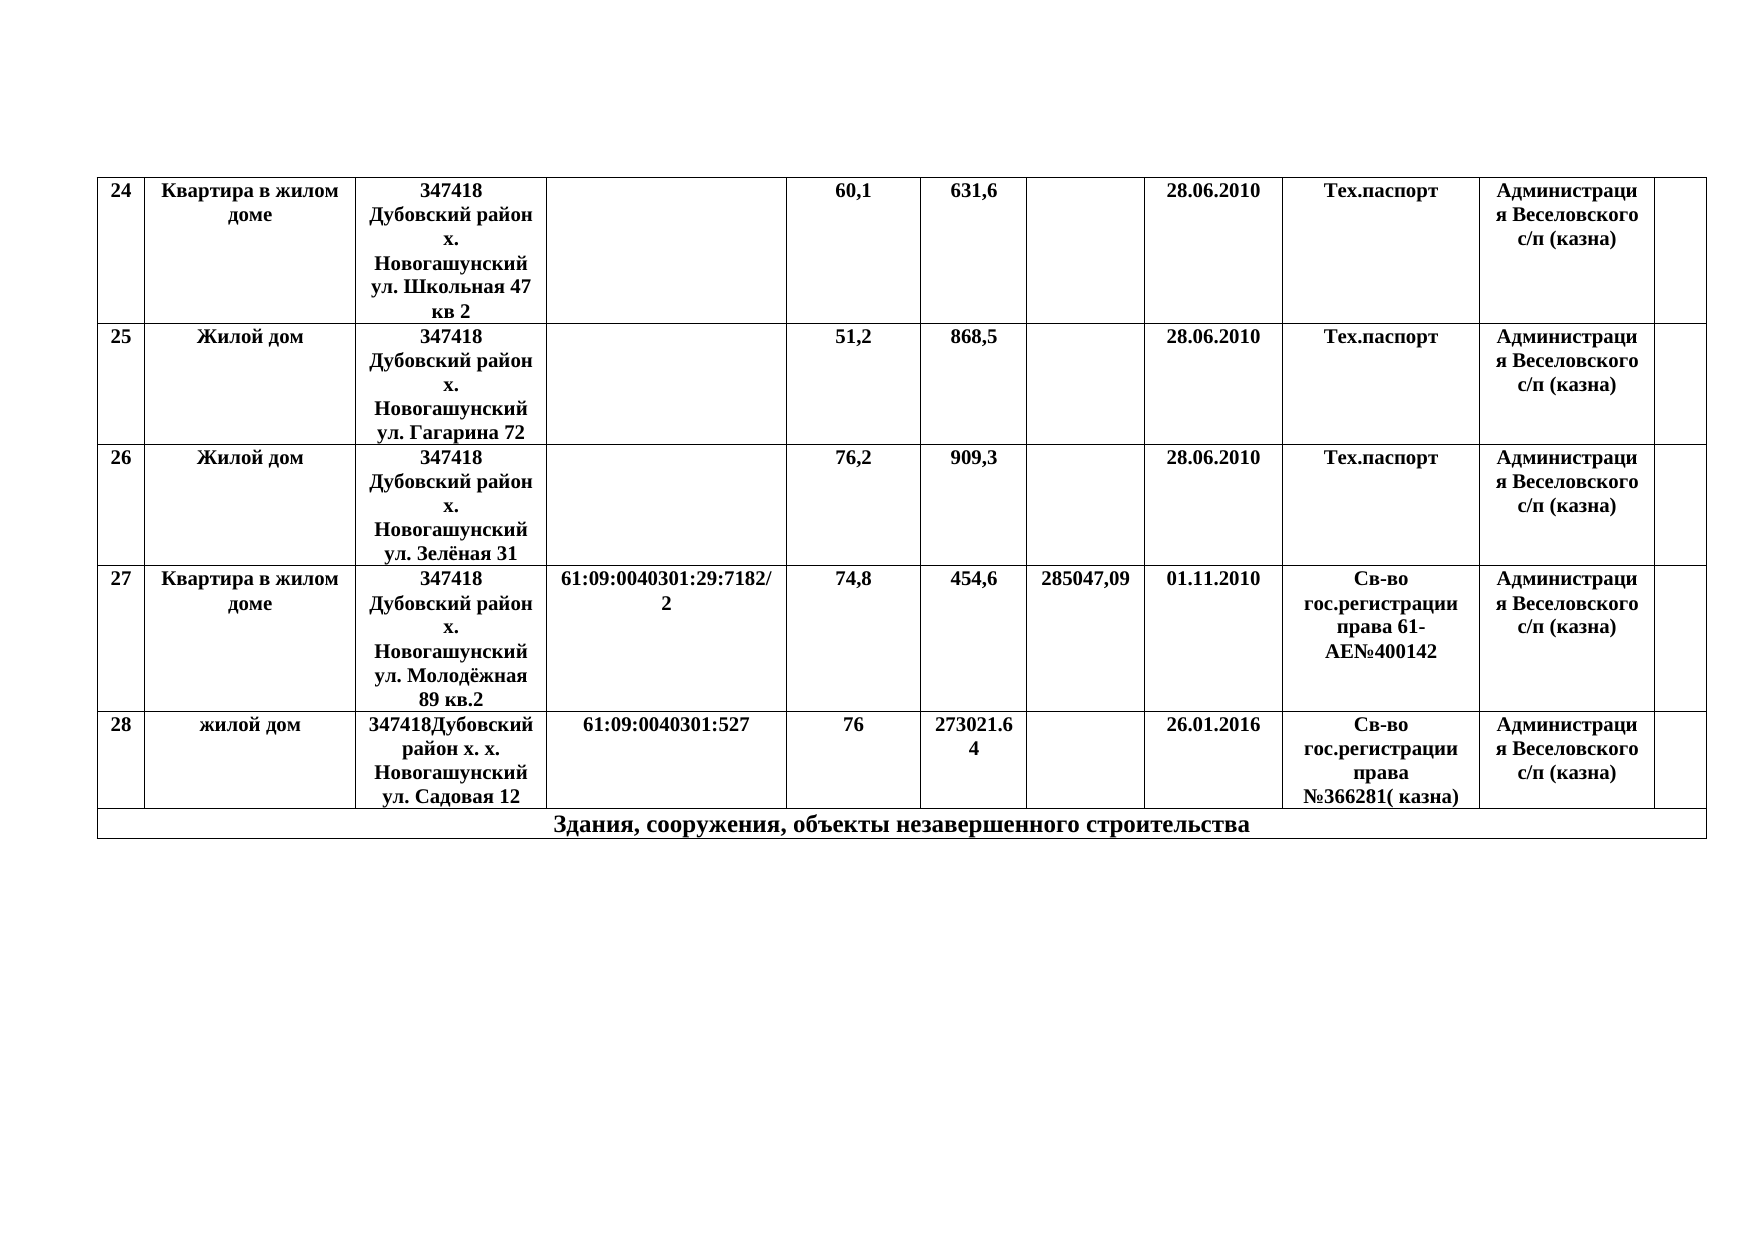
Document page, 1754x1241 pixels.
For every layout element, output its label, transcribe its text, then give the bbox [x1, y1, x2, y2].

table_cell 76 [787, 712, 920, 808]
table_cell Жилой дом [145, 324, 355, 444]
table_cell [1027, 178, 1144, 323]
table_cell 51,2 [787, 324, 920, 444]
table_cell 909,3 [921, 445, 1026, 565]
table_cell 61:09:0040301:29:7182/2 [547, 566, 786, 711]
table_cell 74,8 [787, 566, 920, 711]
table_cell жилой дом [145, 712, 355, 808]
table_cell 631,6 [921, 178, 1026, 323]
table_cell 26 [98, 445, 144, 565]
table_cell 347418 Дубовский район х. Новогашунский ул. Молодёжная 89 кв.2 [356, 566, 546, 711]
table_cell 273021.64 [921, 712, 1026, 808]
table_cell Администрация Веселовского с/п (казна) [1480, 566, 1654, 711]
table_cell [1655, 445, 1706, 565]
table_cell 347418 Дубовский район х. Новогашунский ул. Гагарина 72 [356, 324, 546, 444]
table_cell Св-во гос.регистрации права №366281( казна) [1283, 712, 1479, 808]
table_cell [1655, 324, 1706, 444]
table_cell Тех.паспорт [1283, 178, 1479, 323]
table_cell Жилой дом [145, 445, 355, 565]
table_cell 25 [98, 324, 144, 444]
table_cell [1027, 712, 1144, 808]
table_cell Тех.паспорт [1283, 445, 1479, 565]
table_cell 24 [98, 178, 144, 323]
table_cell Тех.паспорт [1283, 324, 1479, 444]
table_cell [1655, 178, 1706, 323]
table_cell Квартира в жилом доме [145, 566, 355, 711]
table_cell 347418 Дубовский район х. Новогашунский ул. Зелёная 31 [356, 445, 546, 565]
table_cell 76,2 [787, 445, 920, 565]
table_cell [1655, 712, 1706, 808]
table_cell 454,6 [921, 566, 1026, 711]
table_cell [145, 178, 355, 323]
table_cell 26.01.2016 [1145, 712, 1282, 808]
table_cell 347418Дубовский район х. х. Новогашунский ул. Садовая 12 [356, 712, 546, 808]
table_cell 60,1 [787, 178, 920, 323]
table_cell [1655, 566, 1706, 711]
table_cell [547, 178, 786, 323]
table_cell 01.11.2010 [1145, 566, 1282, 711]
table_cell 347418 Дубовский район х. Новогашунский ул. Школьная 47 кв 2 [356, 178, 546, 323]
table_cell Св-во гос.регистрации права 61-АЕ№400142 [1283, 566, 1479, 711]
table_cell 61:09:0040301:527 [547, 712, 786, 808]
table_cell [1027, 445, 1144, 565]
table_cell [1027, 324, 1144, 444]
table_cell 28 [98, 712, 144, 808]
table_cell Здания, сооружения, объекты незавершенного строительства [98, 809, 1706, 838]
table_cell 28.06.2010 [1145, 178, 1282, 323]
table_cell [547, 445, 786, 565]
table_cell 28.06.2010 [1145, 445, 1282, 565]
table_cell 27 [98, 566, 144, 711]
table_cell 285047,09 [1027, 566, 1144, 711]
table_cell Администрация Веселовского с/п (казна) [1480, 324, 1654, 444]
table_cell 868,5 [921, 324, 1026, 444]
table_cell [1480, 178, 1654, 323]
table_cell 28.06.2010 [1145, 324, 1282, 444]
table_cell Администрация Веселовского с/п (казна) [1480, 712, 1654, 808]
table_cell Администрация Веселовского с/п (казна) [1480, 445, 1654, 565]
table_cell [547, 324, 786, 444]
